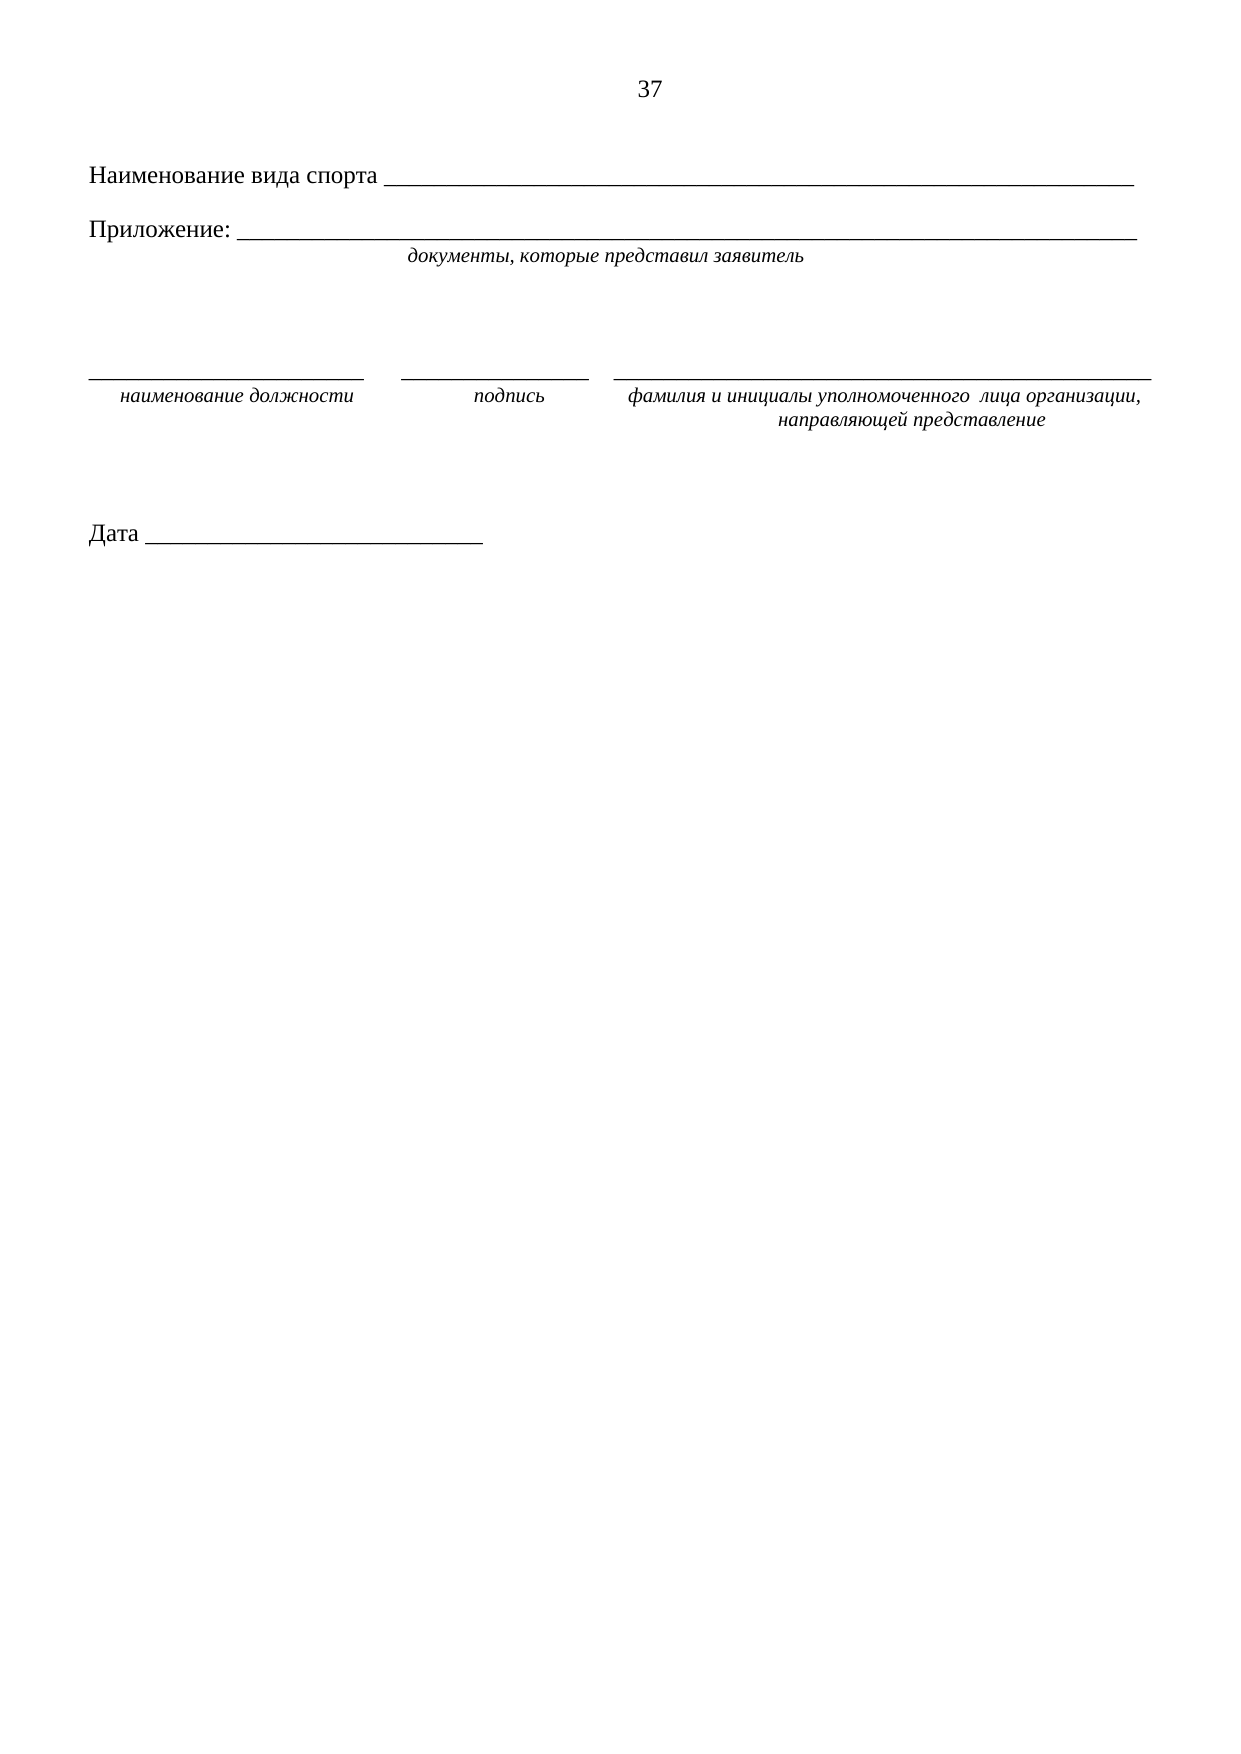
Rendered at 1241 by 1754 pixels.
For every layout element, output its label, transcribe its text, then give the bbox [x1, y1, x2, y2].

text Приложение: ________________________________________________________________________ [89, 214, 1152, 243]
text Наименование вида спорта ____________________________________________________________ [89, 160, 1152, 189]
text наименование должности подпись фамилия и инициалы уполномоченного лица организации, направляющей представление [89, 383, 1152, 431]
text ______________________ _______________ ___________________________________________ [89, 354, 1152, 383]
text Дата ___________________________ [89, 518, 1152, 547]
text документы, которые представил заявитель [89, 243, 1152, 267]
